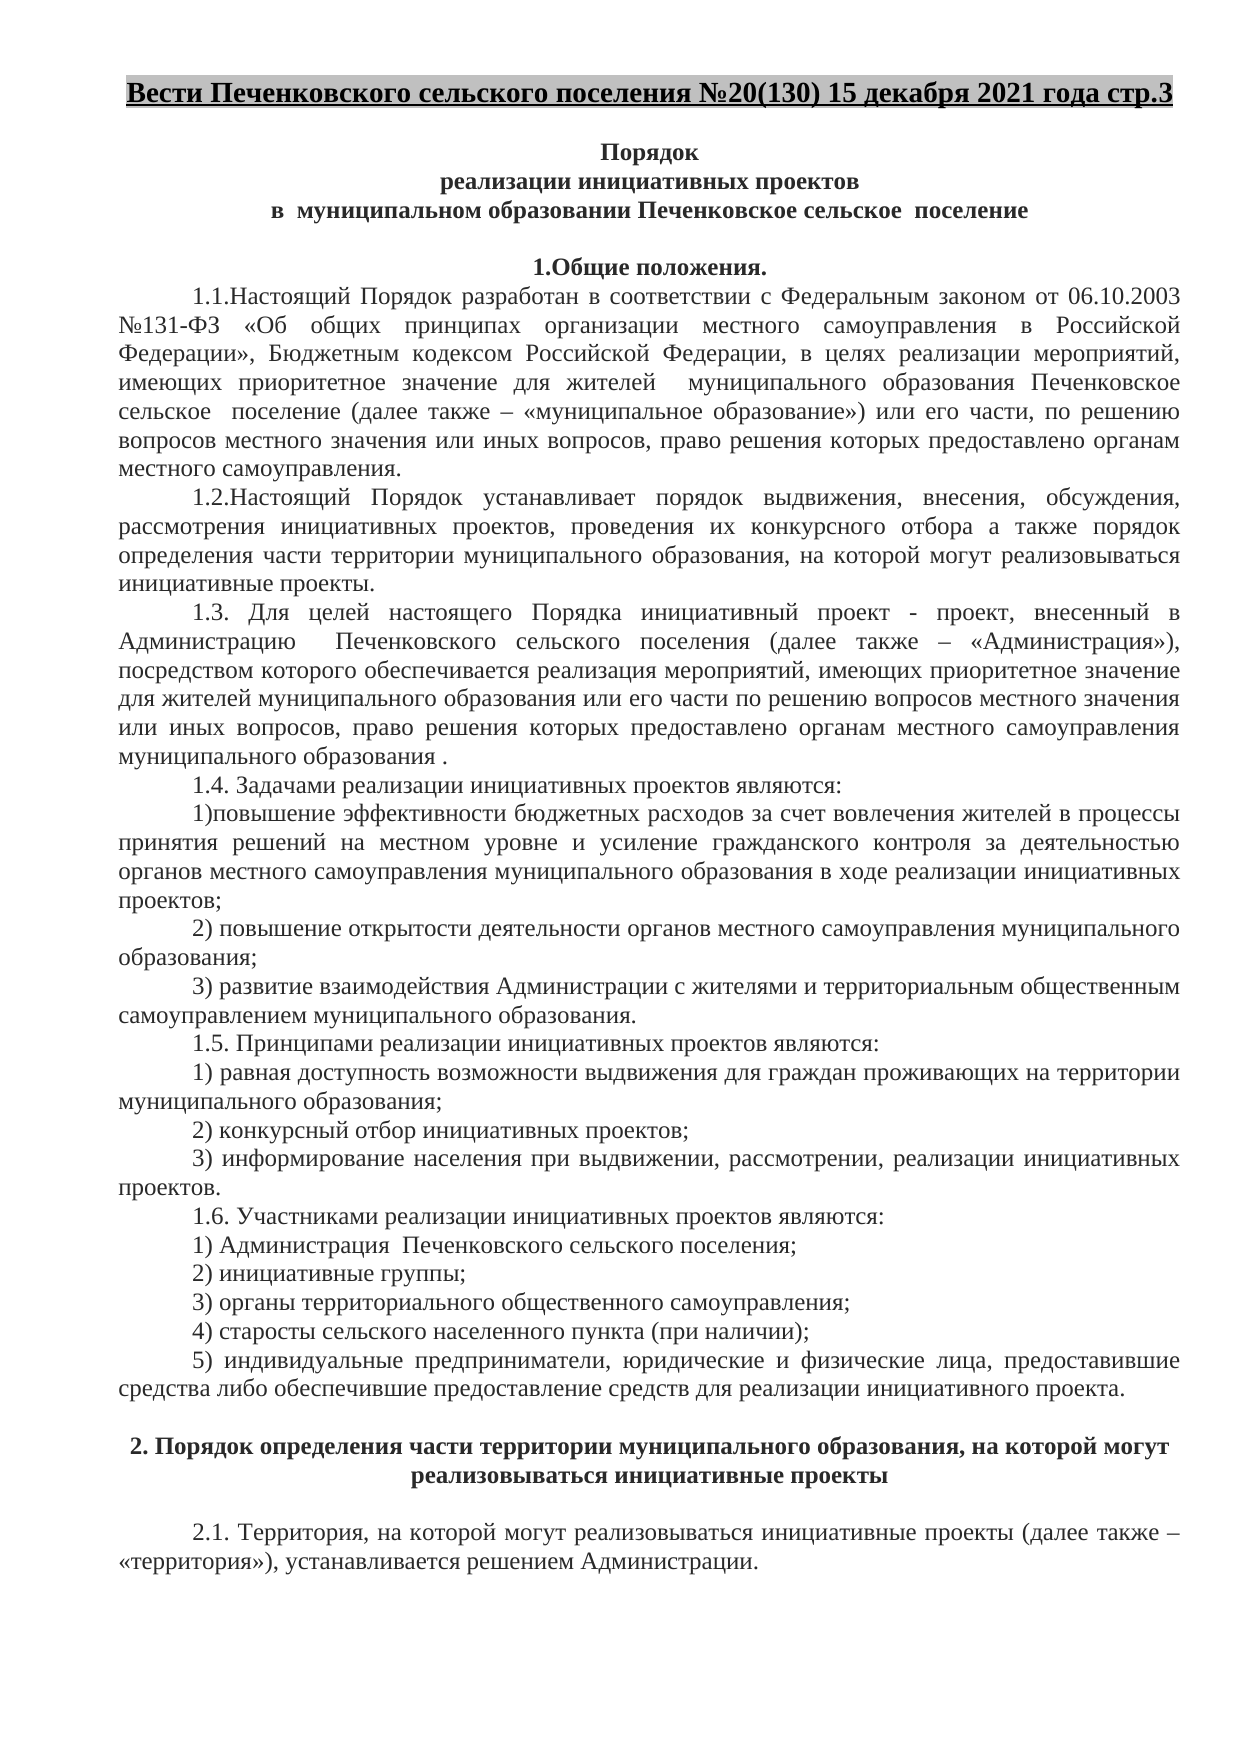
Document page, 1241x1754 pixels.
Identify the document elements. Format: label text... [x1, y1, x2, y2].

text Порядок [118, 137, 1181, 166]
text в муниципальном образовании Печенковское сельское поселение [118, 195, 1181, 223]
text 3) развитие взаимодействия Администрации с жителями и территориальным общественным самоуправлением муниципального образования. [118, 971, 1181, 1028]
text 3) информирование населения при выдвижении, рассмотрении, реализации инициативных проектов. [118, 1143, 1181, 1201]
text 1.5. Принципами реализации инициативных проектов являются: [118, 1028, 1181, 1057]
text 1)повышение эффективности бюджетных расходов за счет вовлечения жителей в процессы принятия решений на местном уровне и усиление гражданского контроля за деятельностью органов местного самоуправления муниципального образования в ходе реализации инициативных проектов; [118, 798, 1181, 913]
text 2. Порядок определения части территории муниципального образования, на которой могут реализовываться инициативные проекты [118, 1431, 1181, 1488]
text 5) индивидуальные предприниматели, юридические и физические лица, предоставившие средства либо обеспечившие предоставление средств для реализации инициативного проекта. [118, 1345, 1181, 1402]
text 4) старосты сельского населенного пункта (при наличии); [118, 1316, 1181, 1345]
text 1.2.Настоящий Порядок устанавливает порядок выдвижения, внесения, обсуждения, рассмотрения инициативных проектов, проведения их конкурсного отбора а также порядок определения части территории муниципального образования, на которой могут реализовываться инициативные проекты. [118, 482, 1181, 597]
text 2) конкурсный отбор инициативных проектов; [118, 1115, 1181, 1143]
text 1.1.Настоящий Порядок разработан в соответствии с Федеральным законом от 06.10.2003 №131-ФЗ «Об общих принципах организации местного самоуправления в Российской Федерации», Бюджетным кодексом Российской Федерации, в целях реализации мероприятий, имеющих приоритетное значение для жителей муниципального образования Печенковское сельское поселение (далее также – «муниципальное образование») или его части, по решению вопросов местного значения или иных вопросов, право решения которых предоставлено органам местного самоуправления. [118, 281, 1181, 482]
text 1.Общие положения. [118, 252, 1181, 281]
text 1.4. Задачами реализации инициативных проектов являются: [118, 770, 1181, 798]
text реализации инициативных проектов [118, 166, 1181, 195]
text 2) повышение открытости деятельности органов местного самоуправления муниципального образования; [118, 913, 1181, 971]
text 1) Администрация Печенковского сельского поселения; [118, 1230, 1181, 1258]
text 2.1. Территория, на которой могут реализовываться инициативные проекты (далее также – «территория»), устанавливается решением Администрации. [118, 1517, 1181, 1575]
text 3) органы территориального общественного самоуправления; [118, 1287, 1181, 1316]
text 1.3. Для целей настоящего Порядка инициативный проект - проект, внесенный в Администрацию Печенковского сельского поселения (далее также – «Администрация»), посредством которого обеспечивается реализация мероприятий, имеющих приоритетное значение для жителей муниципального образования или его части по решению вопросов местного значения или иных вопросов, право решения которых предоставлено органам местного самоуправления муниципального образования . [118, 597, 1181, 770]
text 2) инициативные группы; [118, 1258, 1181, 1287]
text 1) равная доступность возможности выдвижения для граждан проживающих на территории муниципального образования; [118, 1057, 1181, 1115]
text 1.6. Участниками реализации инициативных проектов являются: [118, 1201, 1181, 1230]
